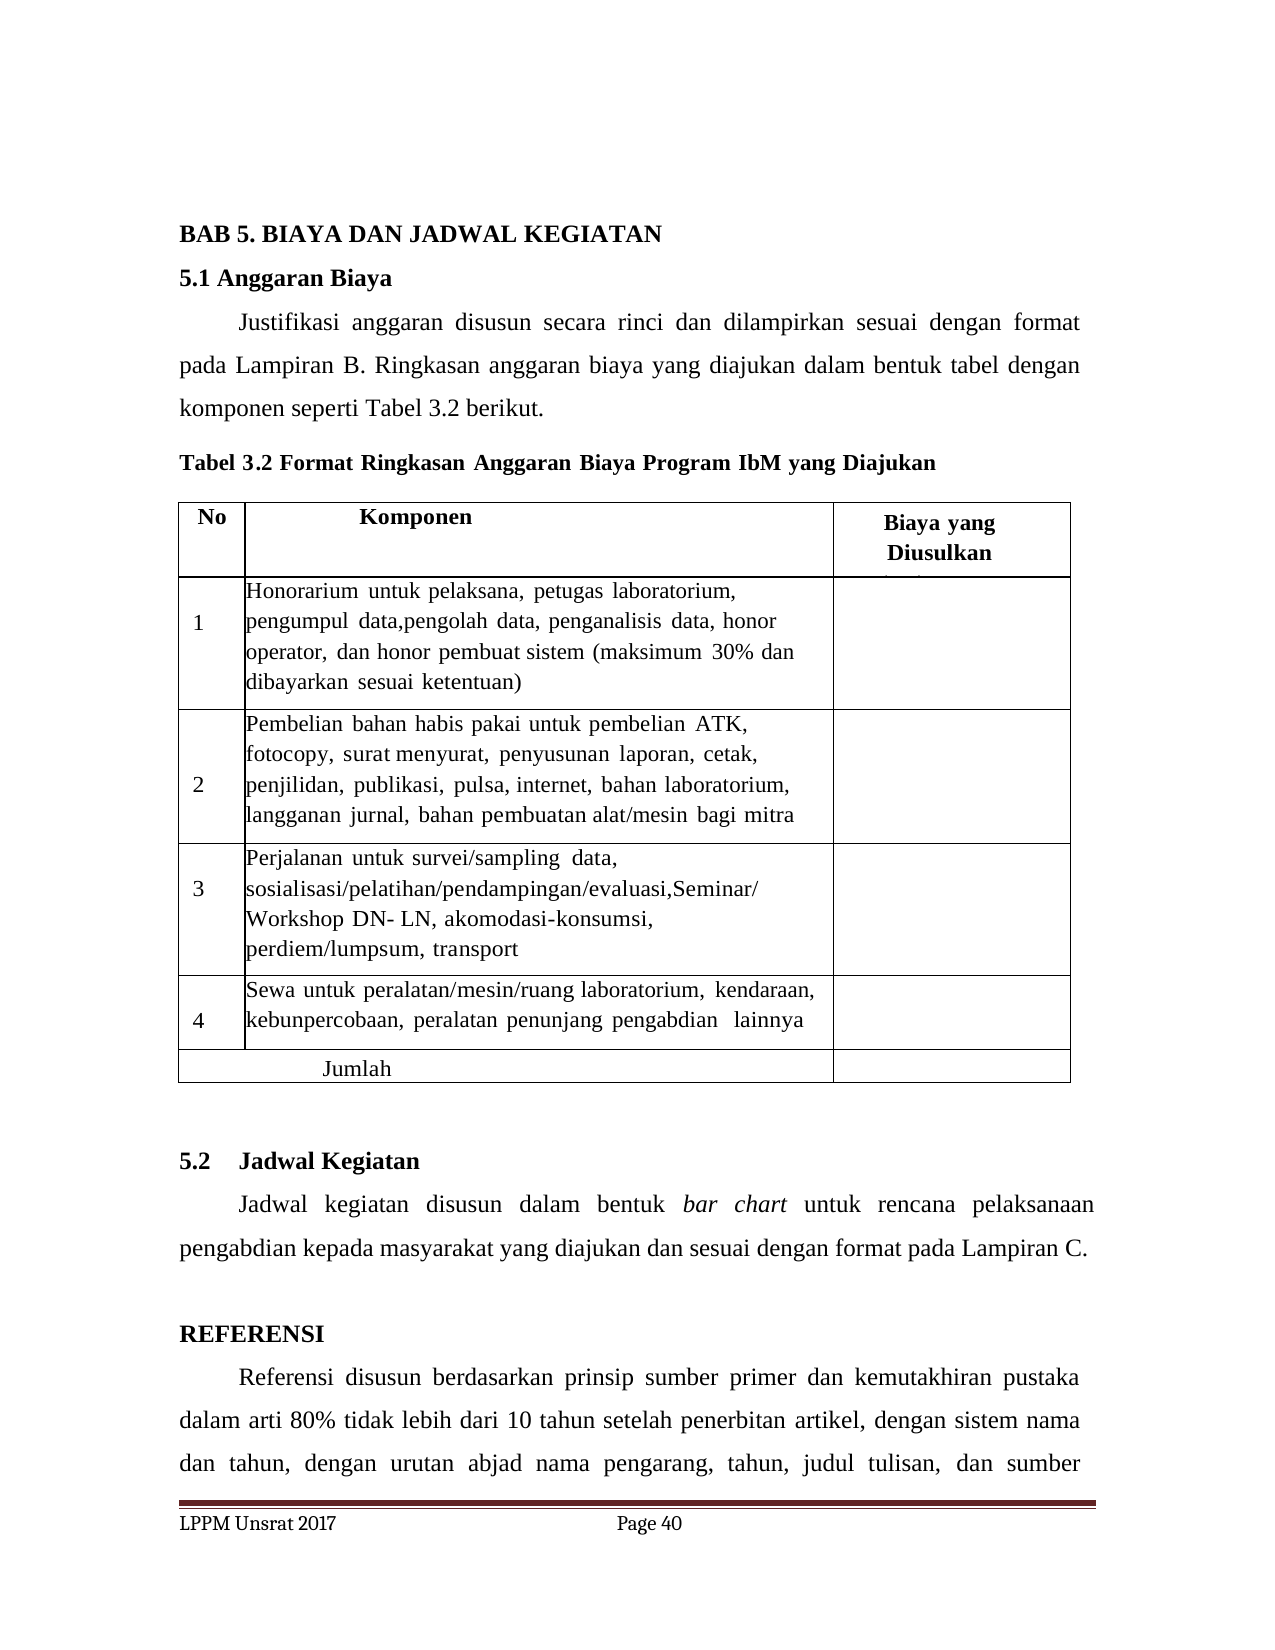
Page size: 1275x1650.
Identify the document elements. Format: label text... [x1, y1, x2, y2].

table_cell Perjalanan untuk survei/sampling data, sosialisasi/pelatihan/pendampingan/evaluasi,Seminar/Workshop DN- LN, akomodasi-konsumsi, perdiem/lumpsum, transport [246, 844, 833, 975]
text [179, 1362, 1080, 1477]
table_cell 4 [179, 976, 244, 1049]
table_header Biaya yang Diusulkan (Rp) [834, 503, 1070, 576]
table_cell [834, 976, 1070, 1049]
table_cell [834, 578, 1070, 709]
table_cell [834, 710, 1070, 842]
table_cell 1 [179, 578, 244, 709]
table_cell [834, 844, 1070, 975]
table_header Komponen [246, 503, 833, 576]
text Justifikasi anggaran disusun secara rinci dan dilampirkan sesuai dengan format pada Lampiran B. Ringkasan anggaran biaya yang diajukan dalam bentuk tabel dengan komponen seperti Tabel 3.2 berikut. [179, 307, 1081, 422]
table_cell [834, 1050, 1070, 1082]
text BAB 5. BIAYA DAN JADWAL KEGIATAN [179, 219, 1095, 248]
table_header No [179, 503, 244, 576]
text Tabel 3.2 Format Ringkasan Anggaran Biaya Program IbM yang Diajukan [179, 449, 966, 474]
text 5.1 Anggaran Biaya [179, 263, 396, 292]
table_cell Sewa untuk peralatan/mesin/ruang laboratorium, kendaraan, kebunpercobaan, peralatan penunjang pengabdian lainnya [246, 976, 833, 1049]
table_cell 3 [179, 844, 244, 975]
text REFERENSI [179, 1319, 331, 1348]
text Jadwal kegiatan disusun dalam bentuk bar chart untuk rencana pelaksanaan pengabdian kepada masyarakat yang diajukan dan sesuai dengan format pada Lampiran C. [179, 1189, 1095, 1261]
table_cell Honorarium untuk pelaksana, petugas laboratorium, pengumpul data,pengolah data, penganalisis data, honor operator, dan honor pembuat sistem (maksimum 30% dan dibayarkan sesuai ketentuan) [246, 578, 833, 709]
text 5.2 Jadwal Kegiatan [179, 1146, 1095, 1175]
table_cell Pembelian bahan habis pakai untuk pembelian ATK, fotocopy, surat menyurat, penyusunan laporan, cetak, penjilidan, publikasi, pulsa, internet, bahan laboratorium, langganan jurnal, bahan pembuatan alat/mesin bagi mitra [246, 710, 833, 842]
table_cell Jumlah [179, 1050, 833, 1082]
table_cell 2 [179, 710, 244, 842]
